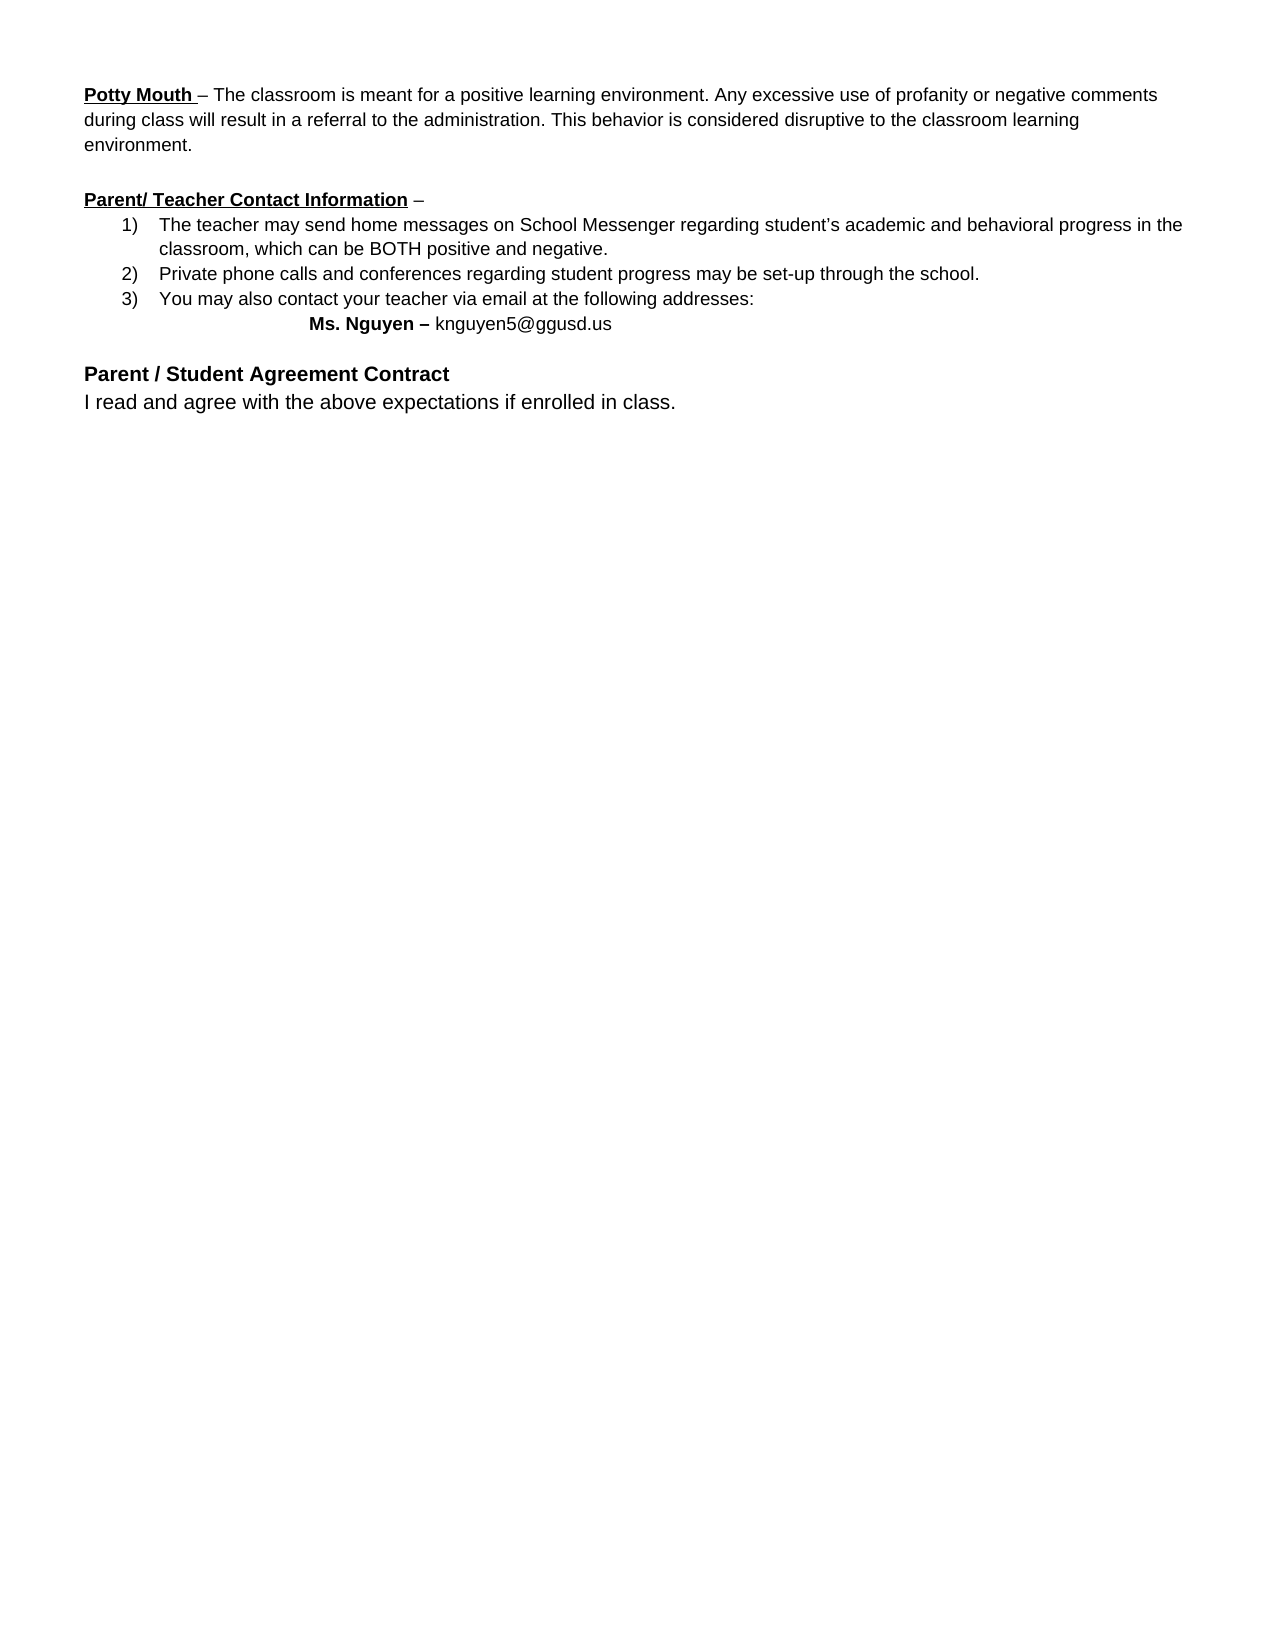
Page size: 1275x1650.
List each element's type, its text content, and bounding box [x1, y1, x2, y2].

list Private phone calls and conferences regarding student progress may be set-up through the school. [121, 263, 1191, 284]
list The teacher may send home messages on School Messenger regarding student’s academic and behavioral progress in the classroom, which can be BOTH positive and negative. [121, 213, 1191, 260]
text Parent / Student Agreement Contract [84, 362, 1191, 386]
text Parent/ Teacher Contact Information – [84, 188, 1191, 210]
text I read and agree with the above expectations if enrolled in class. [84, 389, 1191, 413]
text Potty Mouth – The classroom is meant for a positive learning environment. Any excessive use of profanity or negative comments during class will result in a referral to the administration. This behavior is considered disruptive to the classroom learning environment. [84, 84, 1191, 155]
text Ms. Nguyen – knguyen5@ggusd.us [159, 312, 1191, 334]
list You may also contact your teacher via email at the following addresses: [121, 288, 1191, 309]
